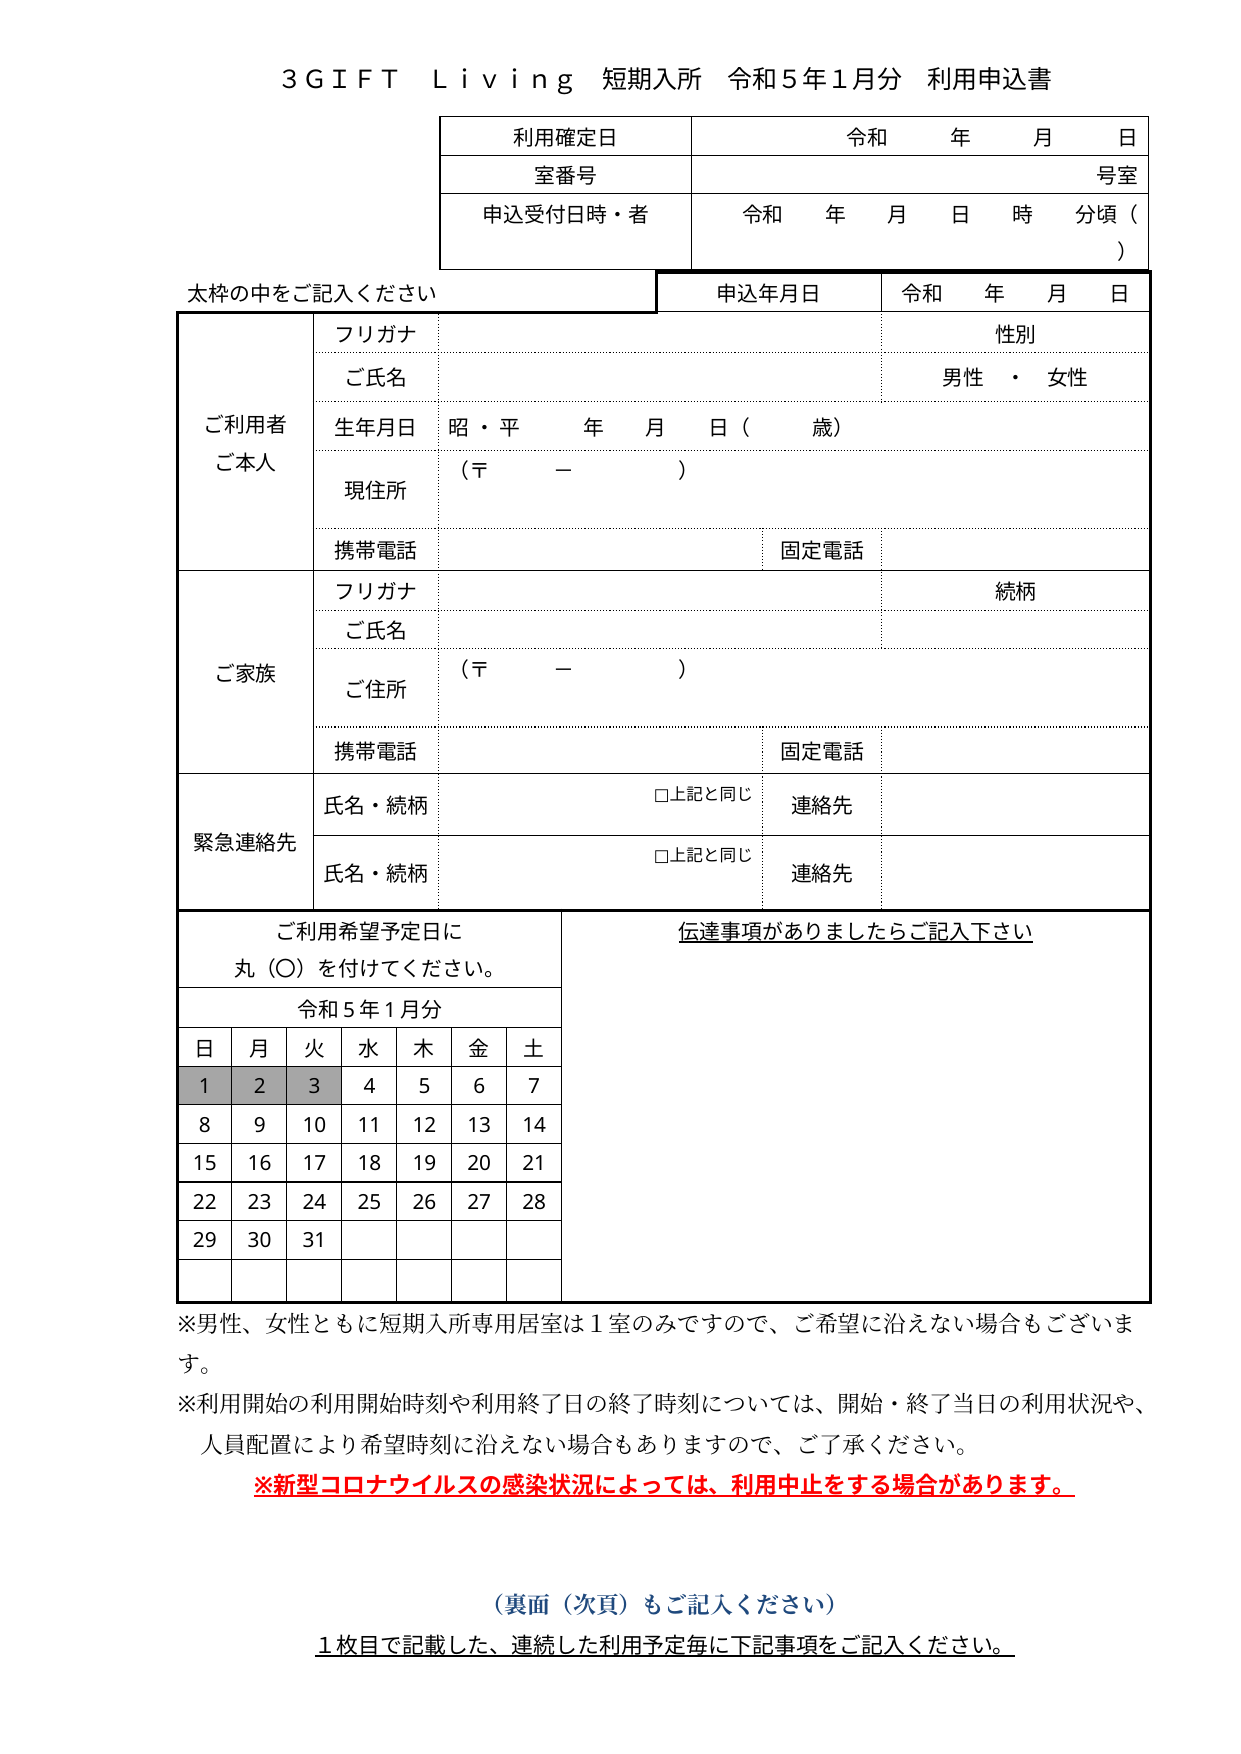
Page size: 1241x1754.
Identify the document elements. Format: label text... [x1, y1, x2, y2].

table_cell 携帯電話 [314, 528, 438, 570]
table_cell 10 [287, 1105, 341, 1143]
table_cell 性別 [881, 312, 1149, 352]
table_cell [342, 1260, 396, 1301]
table_cell 連絡先 [763, 774, 881, 834]
table_cell 続柄 [881, 571, 1149, 609]
table_cell 29 [179, 1221, 231, 1258]
table_cell 18 [342, 1144, 396, 1181]
table_cell 氏名・続柄 [314, 836, 438, 908]
table_cell 携帯電話 [314, 726, 438, 773]
table_cell [439, 610, 881, 648]
table_cell 9 [232, 1105, 286, 1143]
table_cell （〒 － ） [439, 648, 1149, 726]
table_cell 14 [507, 1105, 561, 1143]
table_cell [452, 1260, 506, 1301]
table_cell フリガナ [314, 314, 438, 352]
table_cell [439, 352, 881, 401]
table_cell 申込受付日時・者 [441, 194, 691, 269]
table_cell 27 [452, 1183, 506, 1220]
table_cell [881, 610, 1149, 648]
table_cell [397, 1260, 451, 1301]
table_cell [439, 528, 763, 570]
table_cell [439, 312, 881, 352]
table_cell □上記と同じ [439, 774, 763, 834]
table_cell 3 [287, 1067, 341, 1104]
table_cell 緊急連絡先 [179, 774, 313, 908]
table_cell 19 [397, 1144, 451, 1181]
text （裏面（次頁）もご記入ください） [177, 1585, 1152, 1622]
table_cell 21 [507, 1144, 561, 1181]
table_cell 7 [507, 1067, 561, 1104]
table_cell 4 [342, 1067, 396, 1104]
table_cell 8 [179, 1105, 231, 1143]
table_cell 木 [397, 1028, 451, 1066]
table_cell 金 [452, 1028, 506, 1066]
table_cell 17 [287, 1144, 341, 1181]
table_header 利用確定日 [441, 117, 691, 155]
text ※利用開始の利用開始時刻や利用終了日の終了時刻については、開始・終了当日の利用状況や、人員配置により希望時刻に沿えない場合もありますので、ご了承ください。 [177, 1384, 1152, 1462]
table_cell 男性 ・ 女性 [881, 352, 1149, 401]
table_cell [452, 1221, 506, 1258]
table_cell [342, 1221, 396, 1258]
table_cell [439, 571, 881, 609]
table_cell 月 [232, 1028, 286, 1066]
table_cell ご家族 [179, 571, 313, 773]
table_cell 固定電話 [763, 528, 881, 570]
text ３ＧＩＦＴ Ｌｉｖｉｎｇ 短期入所 令和５年１月分 利用申込書 [177, 59, 1152, 97]
table_cell ご氏名 [314, 610, 438, 648]
table_cell 24 [287, 1183, 341, 1220]
table_cell 室番号 [441, 156, 691, 193]
table_cell 令和 年 月 日 時 分頃（ ） [692, 194, 1148, 269]
table_cell 連絡先 [763, 836, 881, 908]
table_cell 昭 ・ 平 年 月 日（ 歳） [439, 401, 1149, 450]
table_cell [507, 1260, 561, 1301]
text ※男性、女性ともに短期入所専用居室は１室のみですので、ご希望に沿えない場合もございます。 [177, 1304, 1152, 1382]
table_cell 23 [232, 1183, 286, 1220]
table_cell [439, 726, 763, 773]
table_cell 日 [179, 1028, 231, 1066]
table_cell [881, 726, 1149, 773]
table_header 申込年月日 [658, 274, 881, 311]
table_cell 31 [287, 1221, 341, 1258]
table_cell 現住所 [314, 450, 438, 528]
table_cell [881, 836, 1149, 908]
table_cell ご利用者 ご本人 [179, 314, 313, 570]
text ※新型コロナウイルスの感染状況によっては、利用中止をする場合があります。 [177, 1465, 1152, 1502]
table_cell 20 [452, 1144, 506, 1181]
table_cell 号室 [692, 156, 1148, 193]
table_cell 15 [179, 1144, 231, 1181]
table_cell 1 [179, 1067, 231, 1104]
table_cell □上記と同じ [439, 836, 763, 908]
table_cell ご氏名 [314, 352, 438, 401]
text １枚目で記載した、連続した利用予定毎に下記事項をご記入ください。 [177, 1625, 1152, 1663]
table_cell 26 [397, 1183, 451, 1220]
table_header 令和 年 月 日 [692, 117, 1148, 155]
table_cell 16 [232, 1144, 286, 1181]
table_cell （〒 － ） [439, 450, 1149, 528]
table_header 太枠の中をご記入ください [177, 270, 655, 311]
table_cell [881, 528, 1149, 570]
table_header 令和 年 月 日 [882, 274, 1149, 311]
table_cell 生年月日 [314, 401, 438, 450]
table_cell 2 [232, 1067, 286, 1104]
table_cell [507, 1221, 561, 1258]
table_cell 11 [342, 1105, 396, 1143]
table_cell フリガナ [314, 571, 438, 609]
table_cell [179, 1260, 231, 1301]
table_cell 氏名・続柄 [314, 774, 438, 834]
table_cell 22 [179, 1183, 231, 1220]
table_cell 25 [342, 1183, 396, 1220]
table_cell [881, 774, 1149, 834]
table_cell ご住所 [314, 648, 438, 726]
table_cell 水 [342, 1028, 396, 1066]
table_cell 火 [287, 1028, 341, 1066]
table_cell 土 [507, 1028, 561, 1066]
table_cell [232, 1260, 286, 1301]
table_cell [287, 1260, 341, 1301]
table_cell 30 [232, 1221, 286, 1258]
table_cell 28 [507, 1183, 561, 1220]
table_cell 伝達事項がありましたらご記入下さい [562, 912, 1149, 1301]
table_cell ご利用希望予定日に 丸（〇）を付けてください。 [179, 912, 561, 987]
table_cell 13 [452, 1105, 506, 1143]
table_cell 12 [397, 1105, 451, 1143]
table_cell 固定電話 [763, 726, 881, 773]
table_cell [397, 1221, 451, 1258]
table_cell 5 [397, 1067, 451, 1104]
table_cell 令和5年1月分 [179, 988, 561, 1027]
table_cell 6 [452, 1067, 506, 1104]
